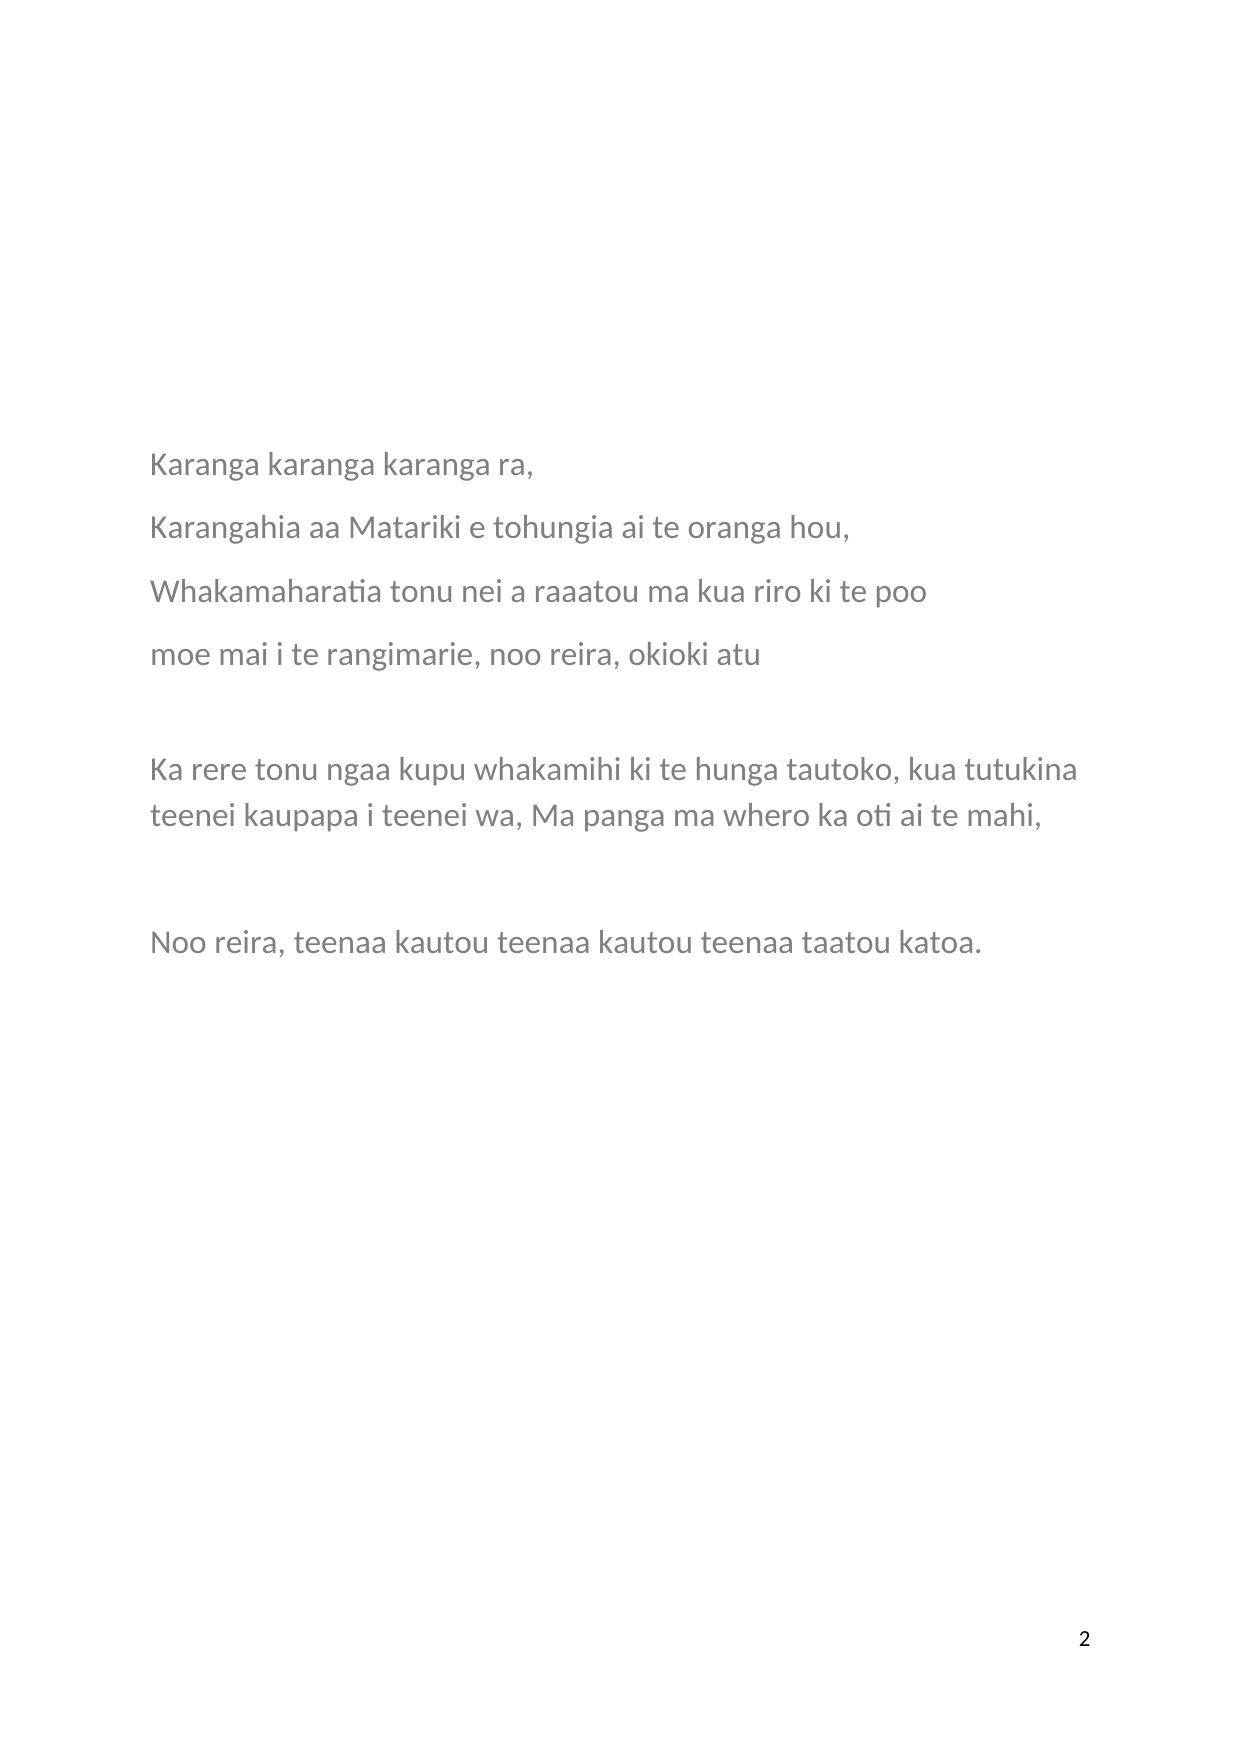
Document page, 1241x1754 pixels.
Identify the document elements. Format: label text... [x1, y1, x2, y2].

text Karanga karanga karanga ra, [150, 443, 1090, 484]
text Ka rere tonu ngaa kupu whakamihi ki te hunga tautoko, kua tutukina teenei kaupapa i teenei wa, Ma panga ma whero ka oti ai te mahi, [150, 748, 1090, 835]
text Karangahia aa Matariki e tohungia ai te oranga hou, [150, 507, 1090, 547]
text Noo reira, teenaa kautou teenaa kautou teenaa taatou katoa. [150, 921, 1090, 962]
text Whakamaharatia tonu nei a raaatou ma kua riro ki te poo [150, 570, 1090, 611]
text moe mai i te rangimarie, noo reira, okioki atu [150, 633, 1090, 674]
